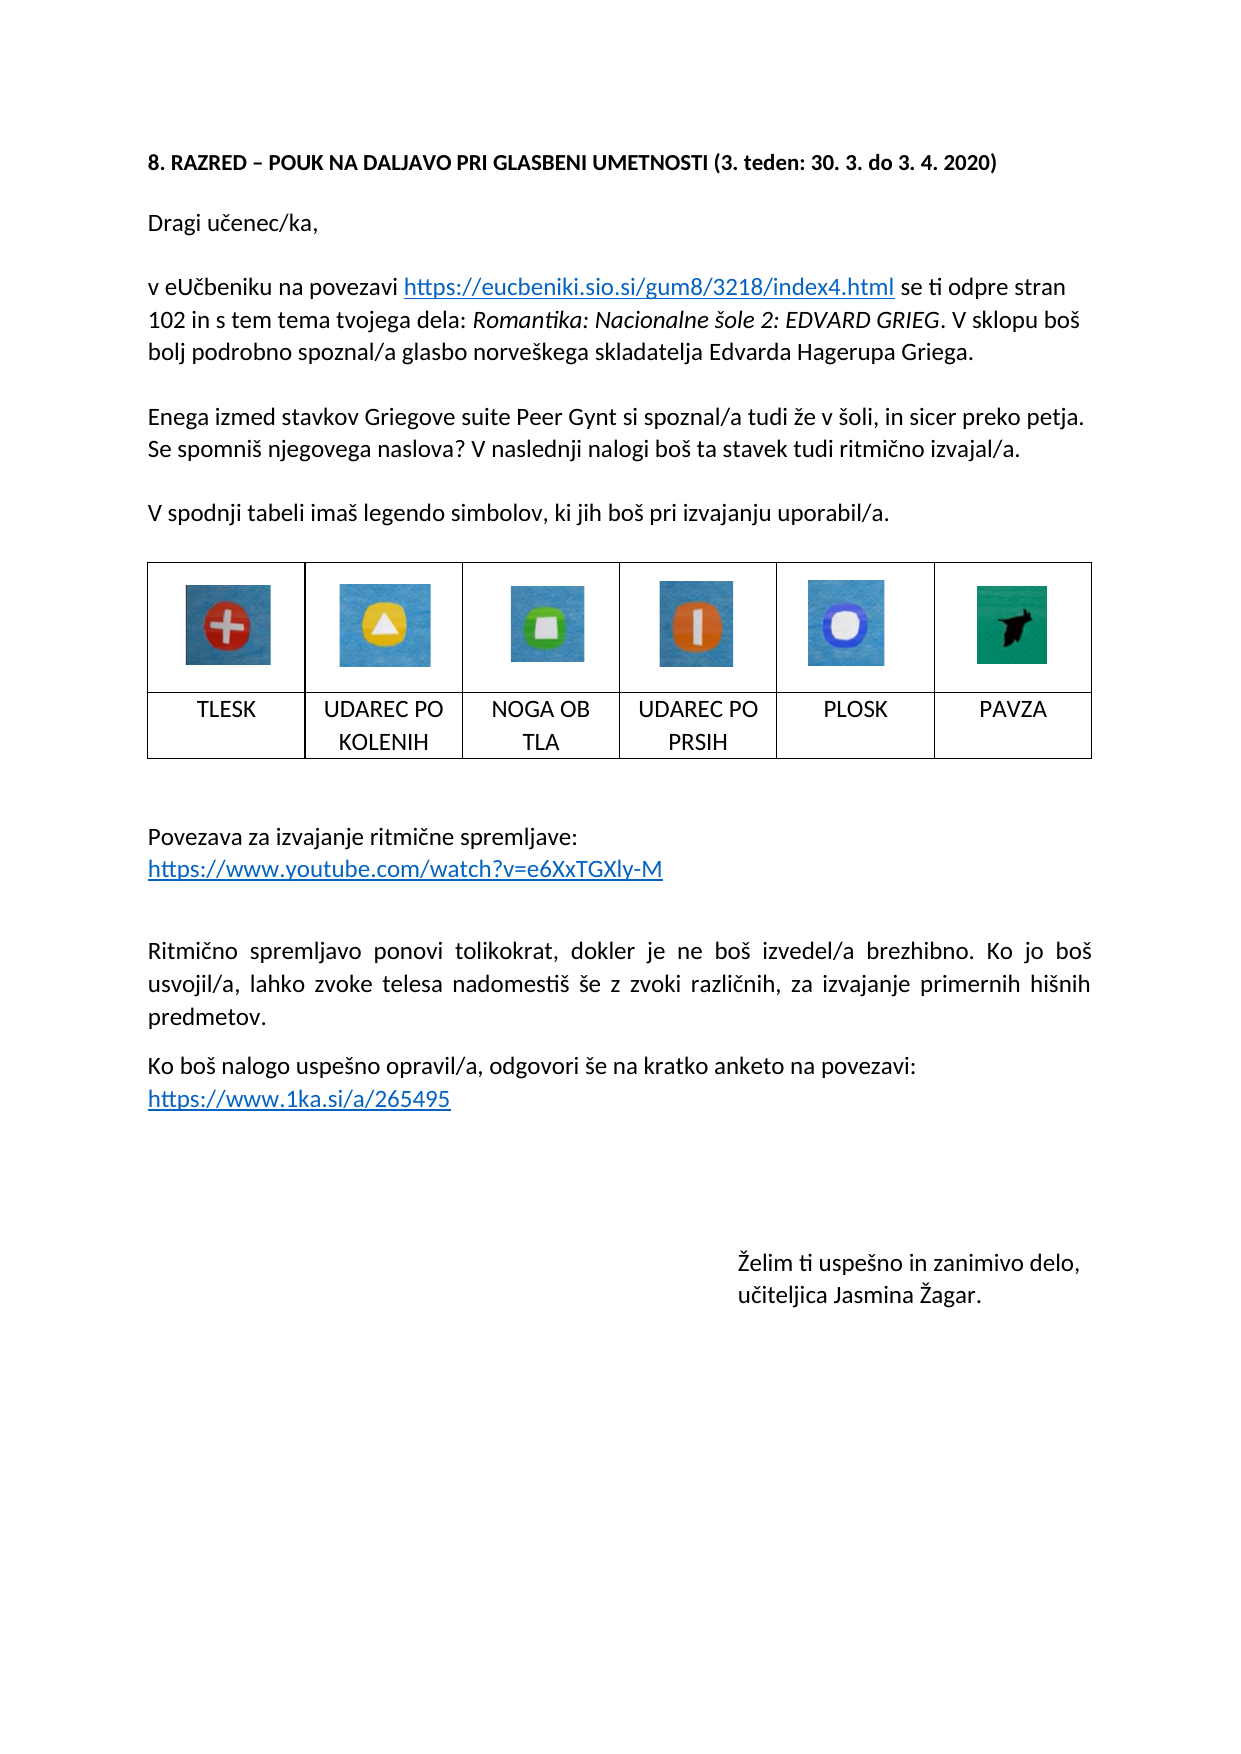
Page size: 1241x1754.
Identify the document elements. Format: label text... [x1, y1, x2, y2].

table_header [935, 563, 1091, 692]
text 8. RAZRED – POUK NA DALJAVO PRI GLASBENI UMETNOSTI (3. teden: 30. 3. do 3. 4. 2020) [148, 148, 1093, 176]
text Ritmično spremljavo ponovi tolikokrat, dokler je ne boš izvedel/a brezhibno. Ko jo boš usvojil/a, lahko zvoke telesa nadomestiš še z zvoki različnih, za izvajanje primernih hišnih predmetov. [148, 935, 1093, 1031]
table_header [148, 563, 304, 692]
text Želim ti uspešno in zanimivo delo, [738, 1247, 1093, 1277]
text https://www.youtube.com/watch?v=e6XxTGXly-M [148, 853, 1093, 883]
text učiteljica Jasmina Žagar. [664, 1279, 1093, 1310]
table_cell UDAREC PO KOLENIH [306, 693, 462, 758]
table_header [306, 563, 462, 692]
table_cell UDAREC PO PRSIH [620, 693, 776, 758]
text Povezava za izvajanje ritmične spremljave: [148, 821, 1093, 851]
table_cell NOGA OB TLA [463, 693, 619, 758]
text v eUčbeniku na povezavi https://eucbeniki.sio.si/gum8/3218/index4.html se ti odpre stran 102 in s tem tema tvojega dela: Romantika: Nacionalne šole 2: EDVARD GRIEG. V sklopu boš bolj podrobno spoznal/a glasbo norveškega skladatelja Edvarda Hagerupa Griega. [148, 272, 1093, 367]
text Enega izmed stavkov Griegove suite Peer Gynt si spoznal/a tudi že v šoli, in sicer preko petja. Se spomniš njegovega naslova? V naslednji nalogi boš ta stavek tudi ritmično izvajal/a. [148, 401, 1093, 463]
text Dragi učenec/ka, [148, 207, 1093, 237]
table_cell PLOSK [777, 693, 934, 758]
text Ko boš nalogo uspešno opravil/a, odgovori še na kratko anketo na povezavi: https://www.1ka.si/a/265495 [148, 1050, 1093, 1114]
text V spodnji tabeli imaš legendo simbolov, ki jih boš pri izvajanju uporabil/a. [148, 498, 1093, 528]
table_header [463, 563, 619, 692]
table_header [777, 563, 934, 692]
table_cell PAVZA [935, 693, 1091, 758]
table_cell TLESK [148, 693, 304, 758]
table_header [620, 563, 776, 692]
